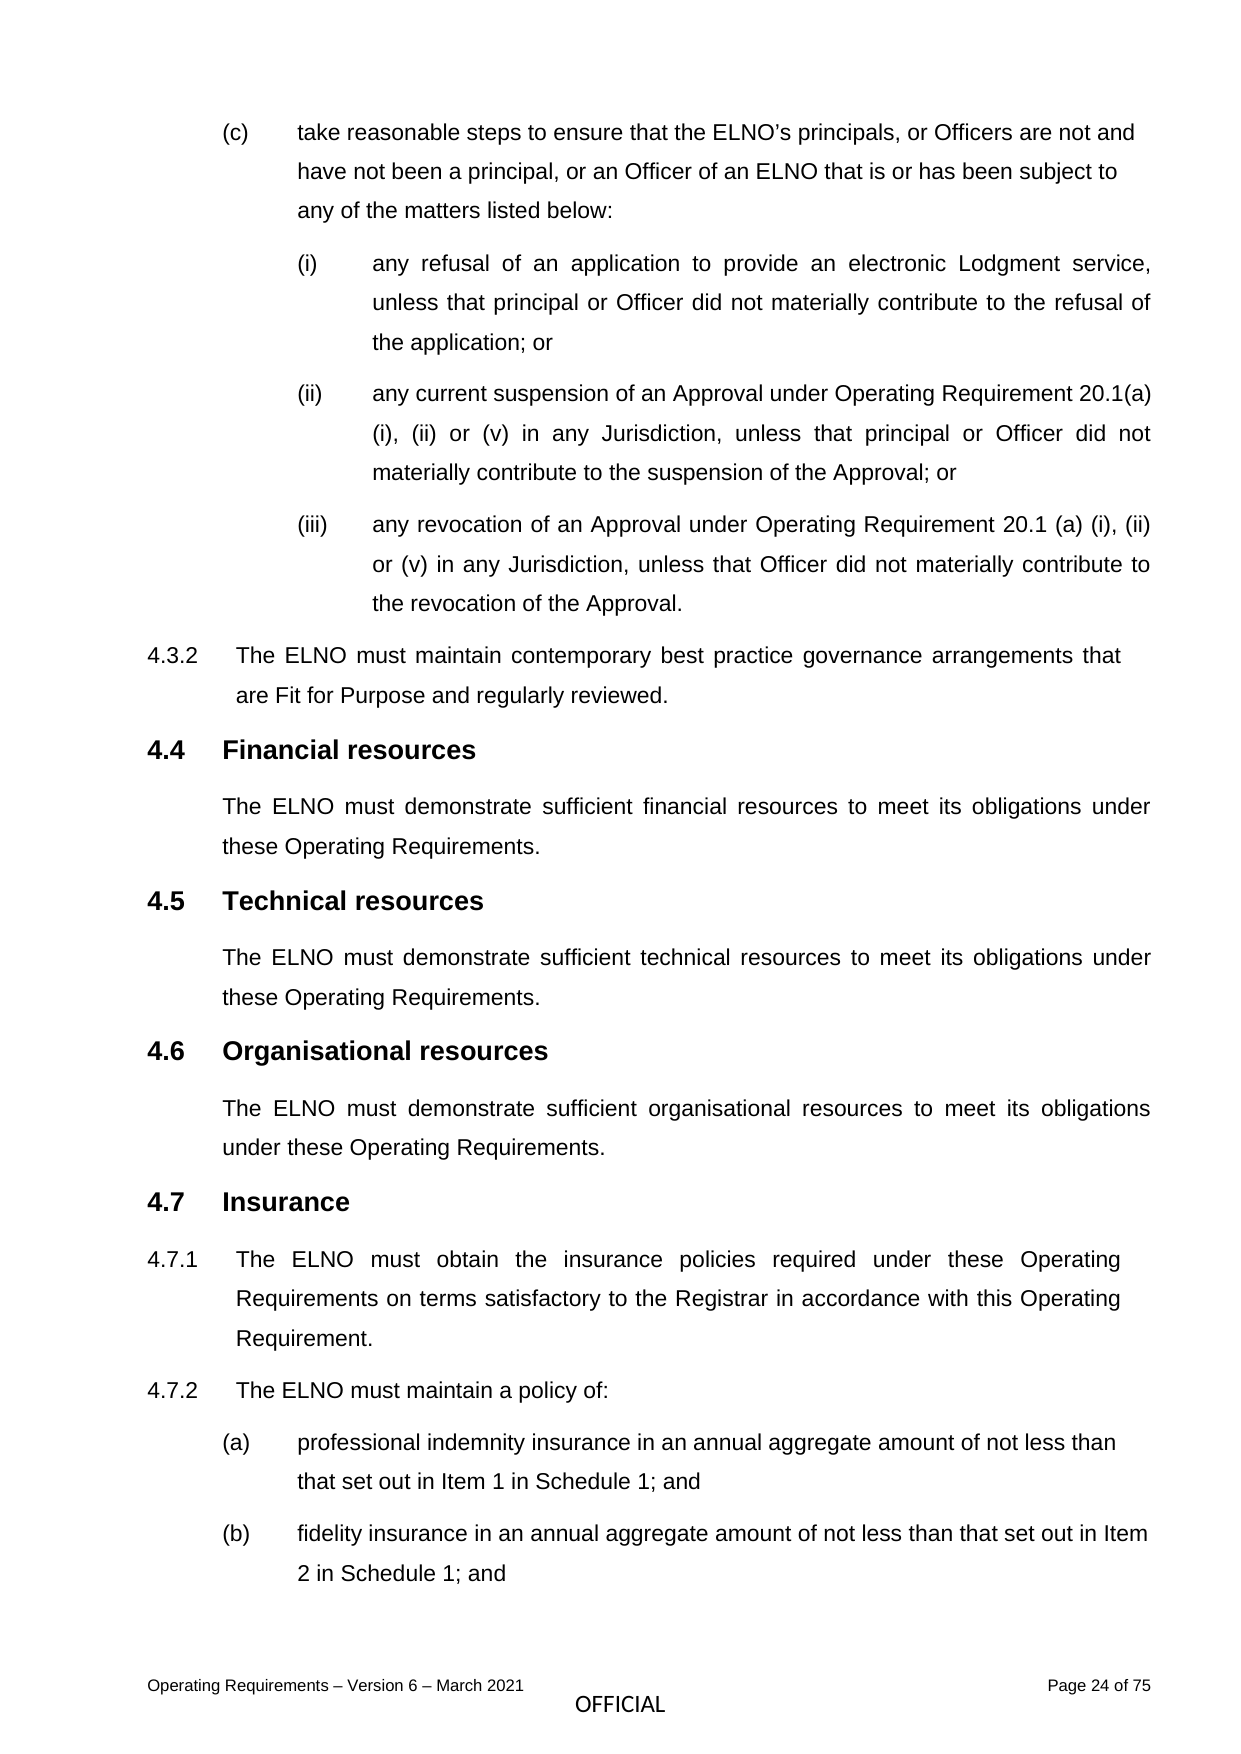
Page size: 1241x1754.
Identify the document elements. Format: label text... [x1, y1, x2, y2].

subtitle any current suspension of an Approval under Operating Requirement 20.1(a) (i), (ii) or (v) in any Jurisdiction, unless that principal or Officer did not materially contribute to the suspension of the Approval; or [297, 380, 1152, 486]
text The ELNO must demonstrate sufficient organisational resources to meet its obligations under these Operating Requirements. [222, 1095, 1152, 1161]
list take reasonable steps to ensure that the ELNO’s principals, or Officers are not and have not been a principal, or an Officer of an ELNO that is or has been subject to any of the matters listed below: [222, 118, 1152, 224]
subtitle Technical resources [147, 884, 1152, 916]
text The ELNO must demonstrate sufficient financial resources to meet its obligations under these Operating Requirements. [222, 793, 1152, 859]
subtitle any refusal of an application to provide an electronic Lodgment service, unless that principal or Officer did not materially contribute to the refusal of the application; or [297, 249, 1152, 355]
text The ELNO must obtain the insurance policies required under these Operating Requirements on terms satisfactory to the Registrar in accordance with this Operating Requirement. [147, 1246, 1122, 1351]
subtitle Organisational resources [147, 1035, 1152, 1067]
subtitle Financial resources [147, 734, 1152, 765]
text fidelity insurance in an annual aggregate amount of not less than that set out in Item 2 in Schedule 1; and [222, 1520, 1152, 1586]
subtitle any revocation of an Approval under Operating Requirement 20.1 (a) (i), (ii) or (v) in any Jurisdiction, unless that Officer did not materially contribute to the revocation of the Approval. [297, 511, 1152, 617]
text The ELNO must maintain contemporary best practice governance arrangements that are Fit for Purpose and regularly reviewed. [147, 642, 1122, 708]
text The ELNO must demonstrate sufficient technical resources to meet its obligations under these Operating Requirements. [222, 944, 1152, 1010]
subtitle Insurance [147, 1186, 1152, 1217]
text professional indemnity insurance in an annual aggregate amount of not less than that set out in Item 1 in Schedule 1; and [222, 1428, 1152, 1494]
text The ELNO must maintain a policy of: [147, 1377, 1122, 1403]
